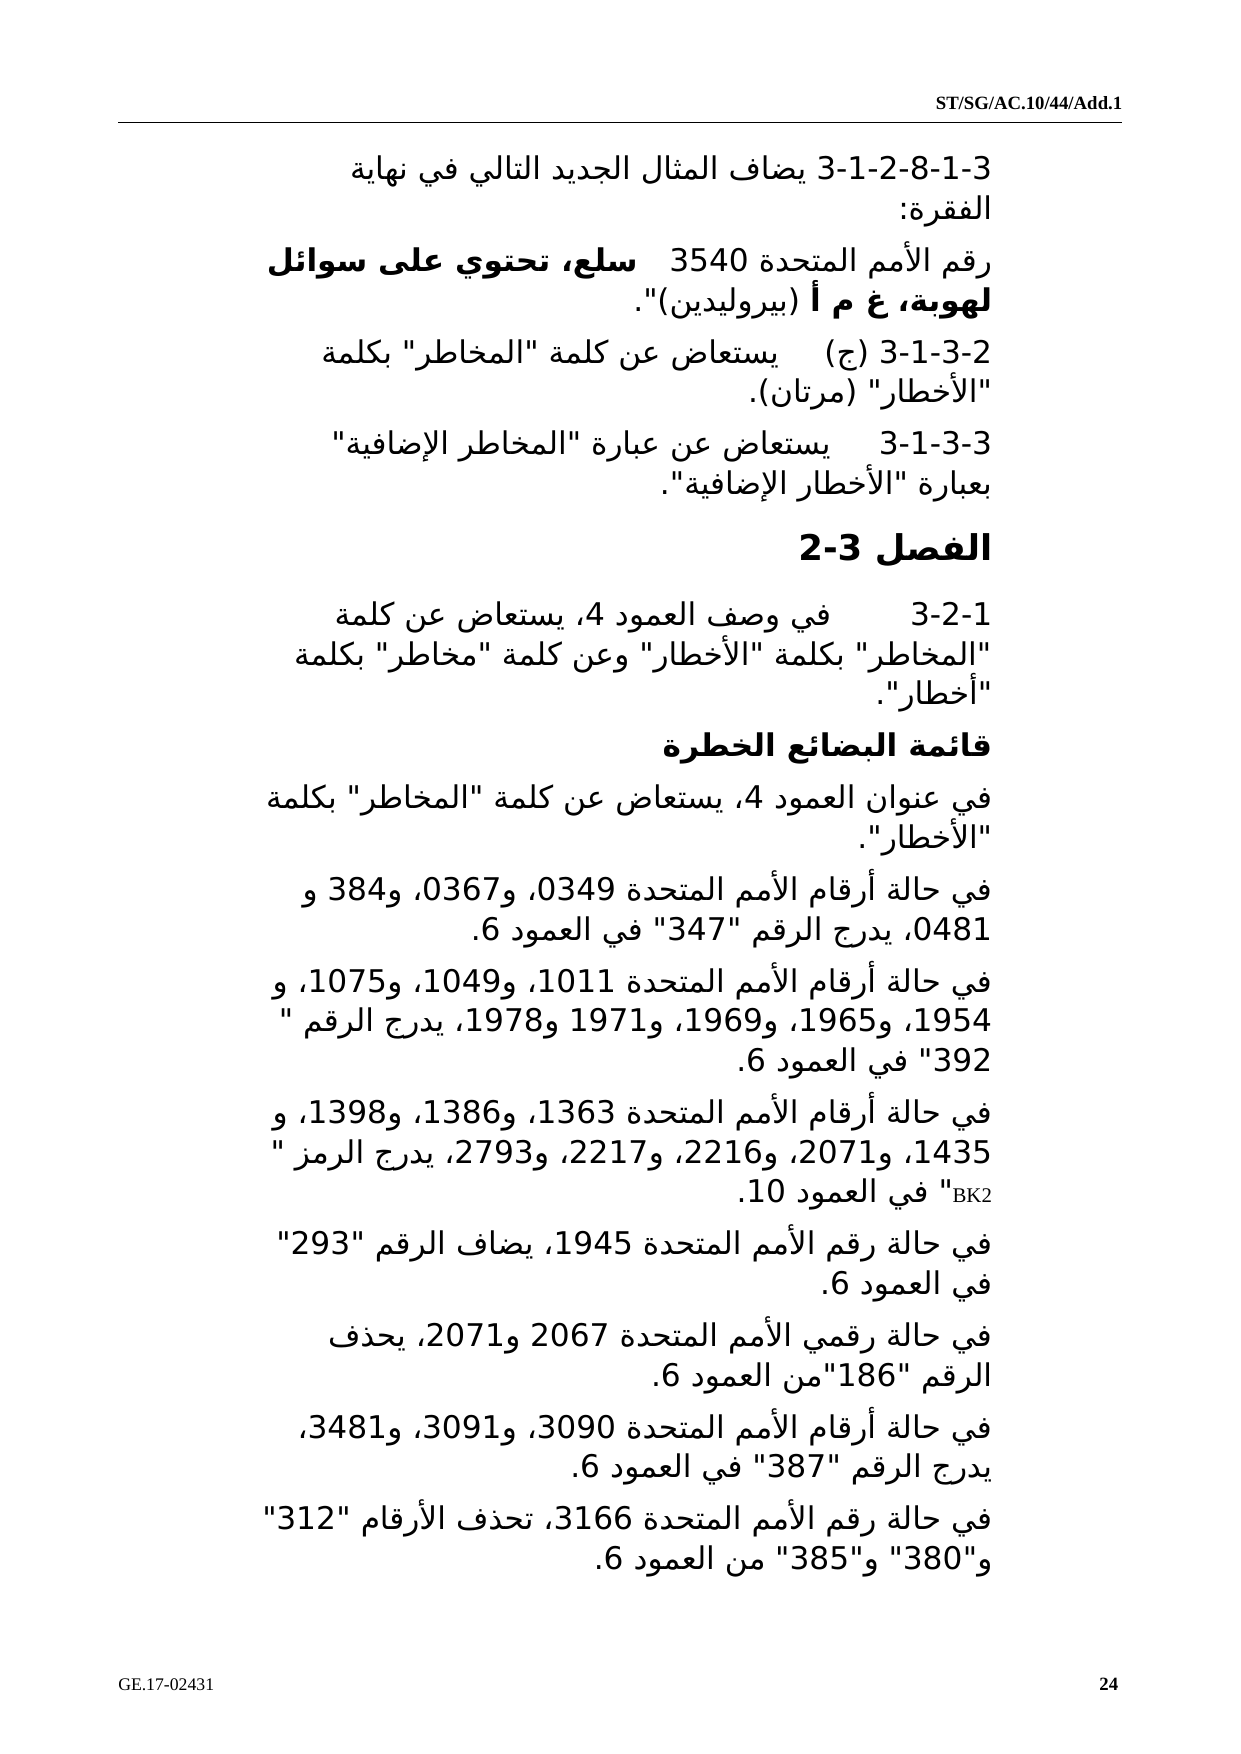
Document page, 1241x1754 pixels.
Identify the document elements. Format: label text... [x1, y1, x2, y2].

text في حالة رقم الأمم المتحدة 3166، تحذف الأرقام "312" و"380" و"385" من العمود 6. [248, 1498, 992, 1577]
text في حالة رقمي الأمم المتحدة 2067 و2071، يحذف الرقم "186"من العمود 6. [248, 1315, 992, 1394]
text الفصل 3-2 [248, 527, 1122, 569]
text 3-2-1 في وصف العمود 4، يستعاض عن كلمة "المخاطر" بكلمة "الأخطار" وعن كلمة "مخاطر" بكلمة "أخطار". [248, 594, 992, 713]
text 3-1-2-8-1-3 يضاف المثال الجديد التالي في نهاية الفقرة: [248, 148, 992, 227]
text في حالة أرقام الأمم المتحدة 3090، و3091، و3481، يدرج الرقم "387" في العمود 6. [248, 1406, 992, 1486]
text في حالة أرقام الأمم المتحدة 0349، و0367، و384 و0481، يدرج الرقم "347" في العمود 6. [248, 869, 992, 948]
text في حالة أرقام الأمم المتحدة 1011، و1049، و1075، و1954، و1965، و1969، و1971 و1978، يدرج الرقم "392" في العمود 6. [248, 961, 992, 1079]
text في حالة رقم الأمم المتحدة 1945، يضاف الرقم "293" في العمود 6. [248, 1223, 992, 1302]
text قائمة البضائع الخطرة [248, 725, 1122, 765]
text 3-1-3-3 يستعاض عن عبارة "المخاطر الإضافية" بعبارة "الأخطار الإضافية". [248, 423, 992, 502]
text 3-1-3-2 (ج) يستعاض عن كلمة "المخاطر" بكلمة "الأخطار" (مرتان). [248, 331, 992, 411]
text في عنوان العمود 4، يستعاض عن كلمة "المخاطر" بكلمة "الأخطار". [248, 777, 992, 856]
text في حالة أرقام الأمم المتحدة 1363، و1386، و1398، و1435، و2071، و2216، و2217، و2793، يدرج الرمز "BK2" في العمود 10. [248, 1092, 992, 1211]
text رقم الأمم المتحدة 3540 سلع، تحتوي على سوائل لهوبة، غ م أ (بيروليدين)". [248, 240, 992, 319]
